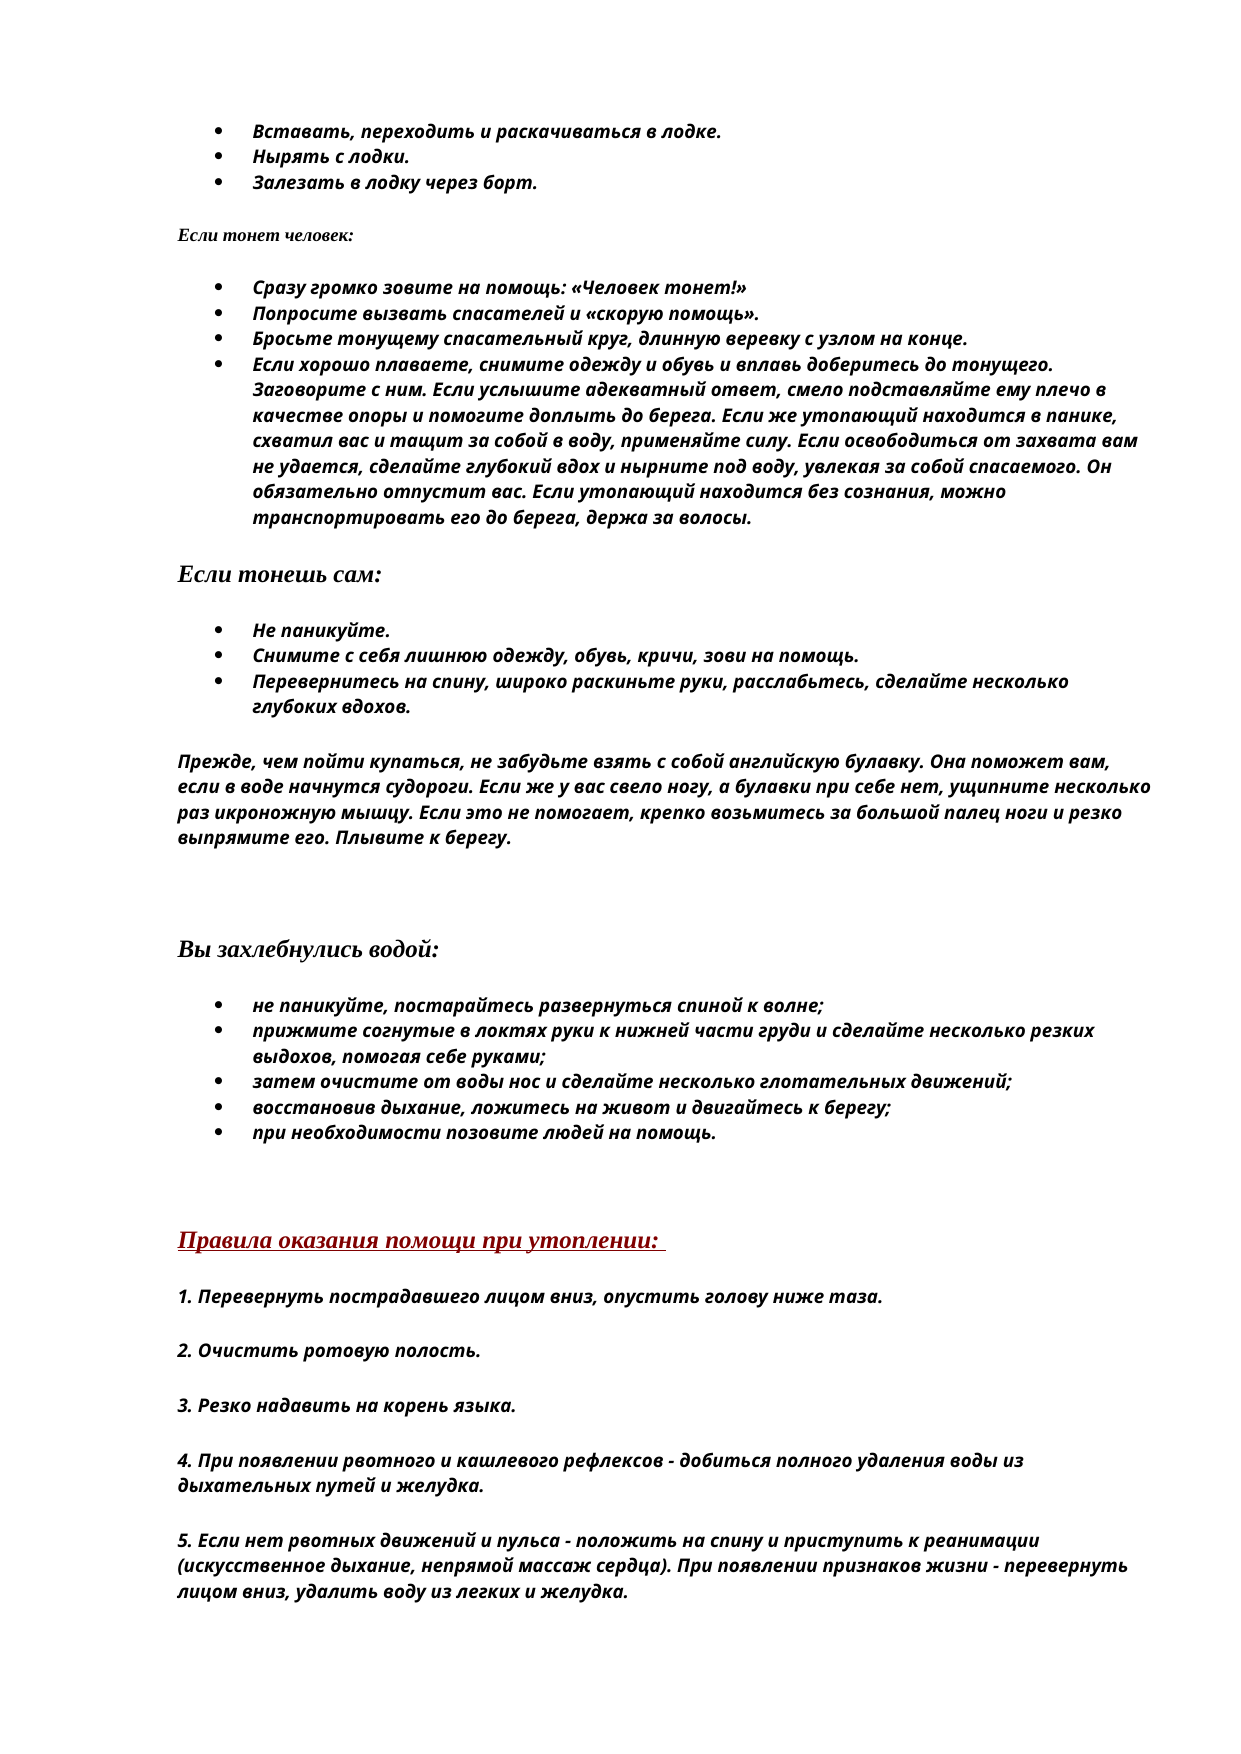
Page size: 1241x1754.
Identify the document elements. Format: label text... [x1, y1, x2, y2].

text 3. Резко надавить на корень языка. [177, 1392, 1152, 1418]
list Если хорошо плаваете, снимите одежду и обувь и вплавь доберитесь до тонущего. Заговорите с ним. Если услышите адекватный ответ, смело подставляйте ему плечо в качестве опоры и помогите доплыть до берега. Если же утопающий находится в панике, схватил вас и тащит за собой в воду, применяйте силу. Если освободиться от захвата вам не удается, сделайте глубокий вдох и нырните под воду, увлекая за собой спасаемого. Он обязательно отпустит вас. Если утопающий находится без сознания, можно транспортировать его до берега, держа за волосы. [215, 351, 1152, 530]
list Сразу громко зовите на помощь: «Человек тонет!» [215, 274, 1152, 300]
text Прежде, чем пойти купаться, не забудьте взять с собой английскую булавку. Она поможет вам, если в воде начнутся судороги. Если же у вас свело ногу, а булавки при себе нет, ущипните несколько раз икроножную мышцу. Если это не помогает, крепко возьмитесь за большой палец ноги и резко выпрямите его. Плывите к берегу. [177, 748, 1152, 850]
list Перевернитесь на спину, широко раскиньте руки, расслабьтесь, сделайте несколько глубоких вдохов. [215, 668, 1152, 719]
list Не паникуйте. [215, 617, 1152, 642]
list Бросьте тонущему спасательный круг, длинную веревку с узлом на конце. [215, 326, 1152, 351]
list при необходимости позовите людей на помощь. [215, 1119, 1152, 1145]
text Вы захлебнулись водой: [177, 934, 1152, 963]
text Правила оказания помощи при утоплении: [177, 1225, 1152, 1254]
text 2. Очистить ротовую полость. [177, 1338, 1152, 1363]
text Если тонешь сам: [177, 559, 1152, 588]
list затем очистите от воды нос и сделайте несколько глотательных движений; [215, 1068, 1152, 1094]
list не паникуйте, постарайтесь развернуться спиной к волне; [215, 992, 1152, 1017]
list Попросите вызвать спасателей и «скорую помощь». [215, 300, 1152, 326]
list Вставать, переходить и раскачиваться в лодке. [215, 118, 1152, 144]
list прижмите согнутые в локтях руки к нижней части груди и сделайте несколько резких выдохов, помогая себе руками; [215, 1017, 1152, 1068]
text 1. Перевернуть пострадавшего лицом вниз, опустить голову ниже таза. [177, 1283, 1152, 1308]
text 5. Если нет рвотных движений и пульса - положить на спину и приступить к реанимации (искусственное дыхание, непрямой массаж сердца). При появлении признаков жизни - перевернуть лицом вниз, удалить воду из легких и желудка. [177, 1527, 1152, 1604]
text Если тонет человек: [177, 224, 1152, 245]
text 4. При появлении рвотного и кашлевого рефлексов - добиться полного удаления воды из дыхательных путей и желудка. [177, 1447, 1152, 1498]
list восстановив дыхание, ложитесь на живот и двигайтесь к берегу; [215, 1094, 1152, 1119]
list Нырять с лодки. [215, 144, 1152, 169]
list Снимите с себя лишнюю одежду, обувь, кричи, зови на помощь. [215, 642, 1152, 668]
list Залезать в лодку через борт. [215, 169, 1152, 195]
